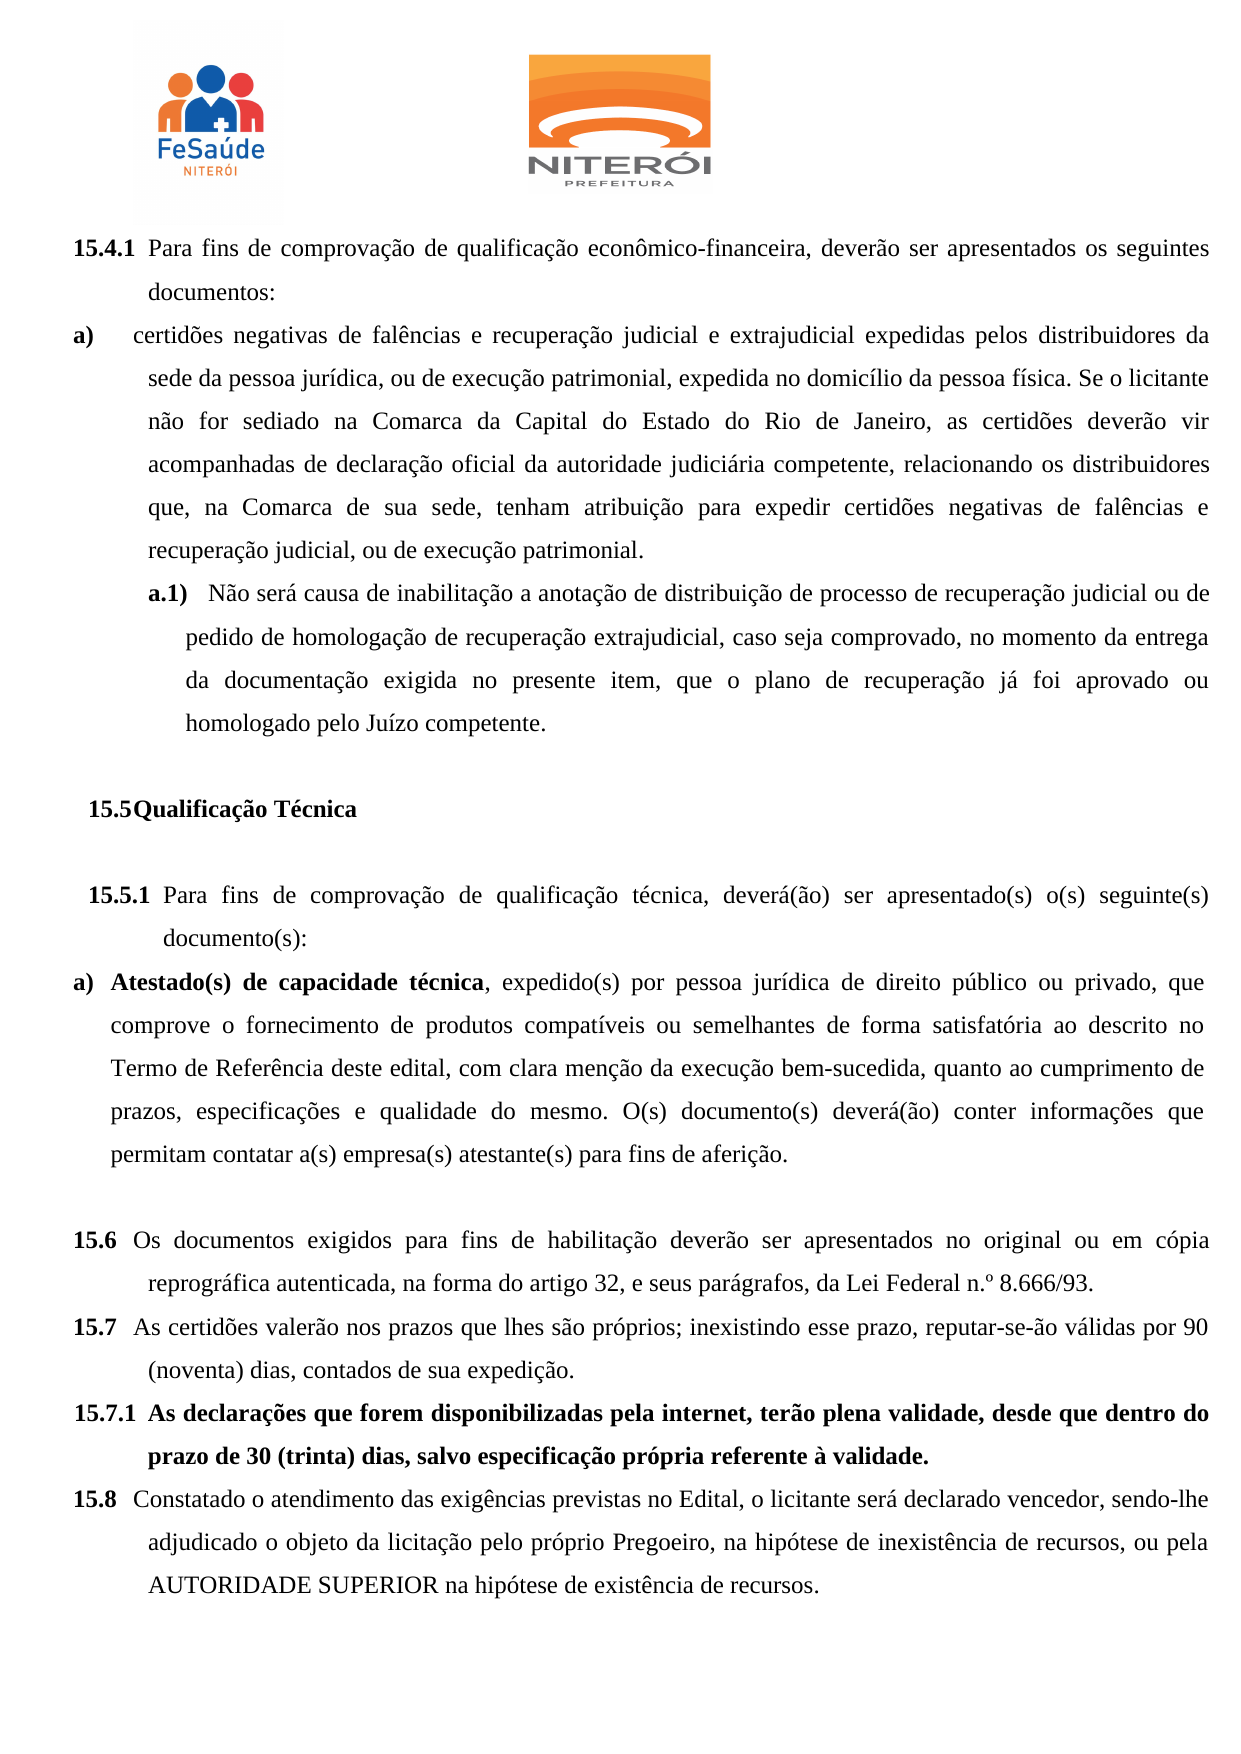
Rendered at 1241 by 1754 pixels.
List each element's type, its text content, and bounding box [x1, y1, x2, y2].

picture [132, 20, 284, 225]
list Para fins de comprovação de qualificação técnica, deverá(ão) ser apresentado(s) o(s) seguinte(s) documento(s): [88, 880, 1211, 952]
list Qualificação Técnica [88, 794, 1211, 823]
list Não será causa de inabilitação a anotação de distribuição de processo de recuperação judicial ou de pedido de homologação de recuperação extrajudicial, caso seja comprovado, no momento da entrega da documentação exigida no presente item, que o plano de recuperação já foi aprovado ou homologado pelo Juízo competente. [148, 578, 1211, 737]
list Atestado(s) de capacidade técnica, expedido(s) por pessoa jurídica de direito público ou privado, que comprove o fornecimento de produtos compatíveis ou semelhantes de forma satisfatória ao descrito no Termo de Referência deste edital, com clara menção da execução bem-sucedida, quanto ao cumprimento de prazos, especificações e qualidade do mesmo. O(s) documento(s) deverá(ão) conter informações que permitam contatar a(s) empresa(s) atestante(s) para fins de aferição. [73, 967, 1205, 1168]
list As declarações que forem disponibilizadas pela internet, terão plena validade, desde que dentro do prazo de 30 (trinta) dias, salvo especificação própria referente à validade. [74, 1398, 1211, 1470]
list As certidões valerão nos prazos que lhes são próprios; inexistindo esse prazo, reputar-se-ão válidas por 90 (noventa) dias, contados de sua expedição. [73, 1312, 1211, 1383]
list Constatado o atendimento das exigências previstas no Edital, o licitante será declarado vencedor, sendo-lhe adjudicado o objeto da licitação pelo próprio Pregoeiro, na hipótese de inexistência de recursos, ou pela AUTORIDADE SUPERIOR na hipótese de existência de recursos. [73, 1484, 1211, 1599]
list Para fins de comprovação de qualificação econômico-financeira, deverão ser apresentados os seguintes documentos: [73, 233, 1211, 305]
list Os documentos exigidos para fins de habilitação deverão ser apresentados no original ou em cópia reprográfica autenticada, na forma do artigo 32, e seus parágrafos, da Lei Federal n.º 8.666/93. [73, 1225, 1211, 1297]
list certidões negativas de falências e recuperação judicial e extrajudicial expedidas pelos distribuidores da sede da pessoa jurídica, ou de execução patrimonial, expedida no domicílio da pessoa física. Se o licitante não for sediado na Comarca da Capital do Estado do Rio de Janeiro, as certidões deverão vir acompanhadas de declaração oficial da autoridade judiciária competente, relacionando os distribuidores que, na Comarca de sua sede, tenham atribuição para expedir certidões negativas de falências e recuperação judicial, ou de execução patrimonial. [73, 320, 1211, 564]
